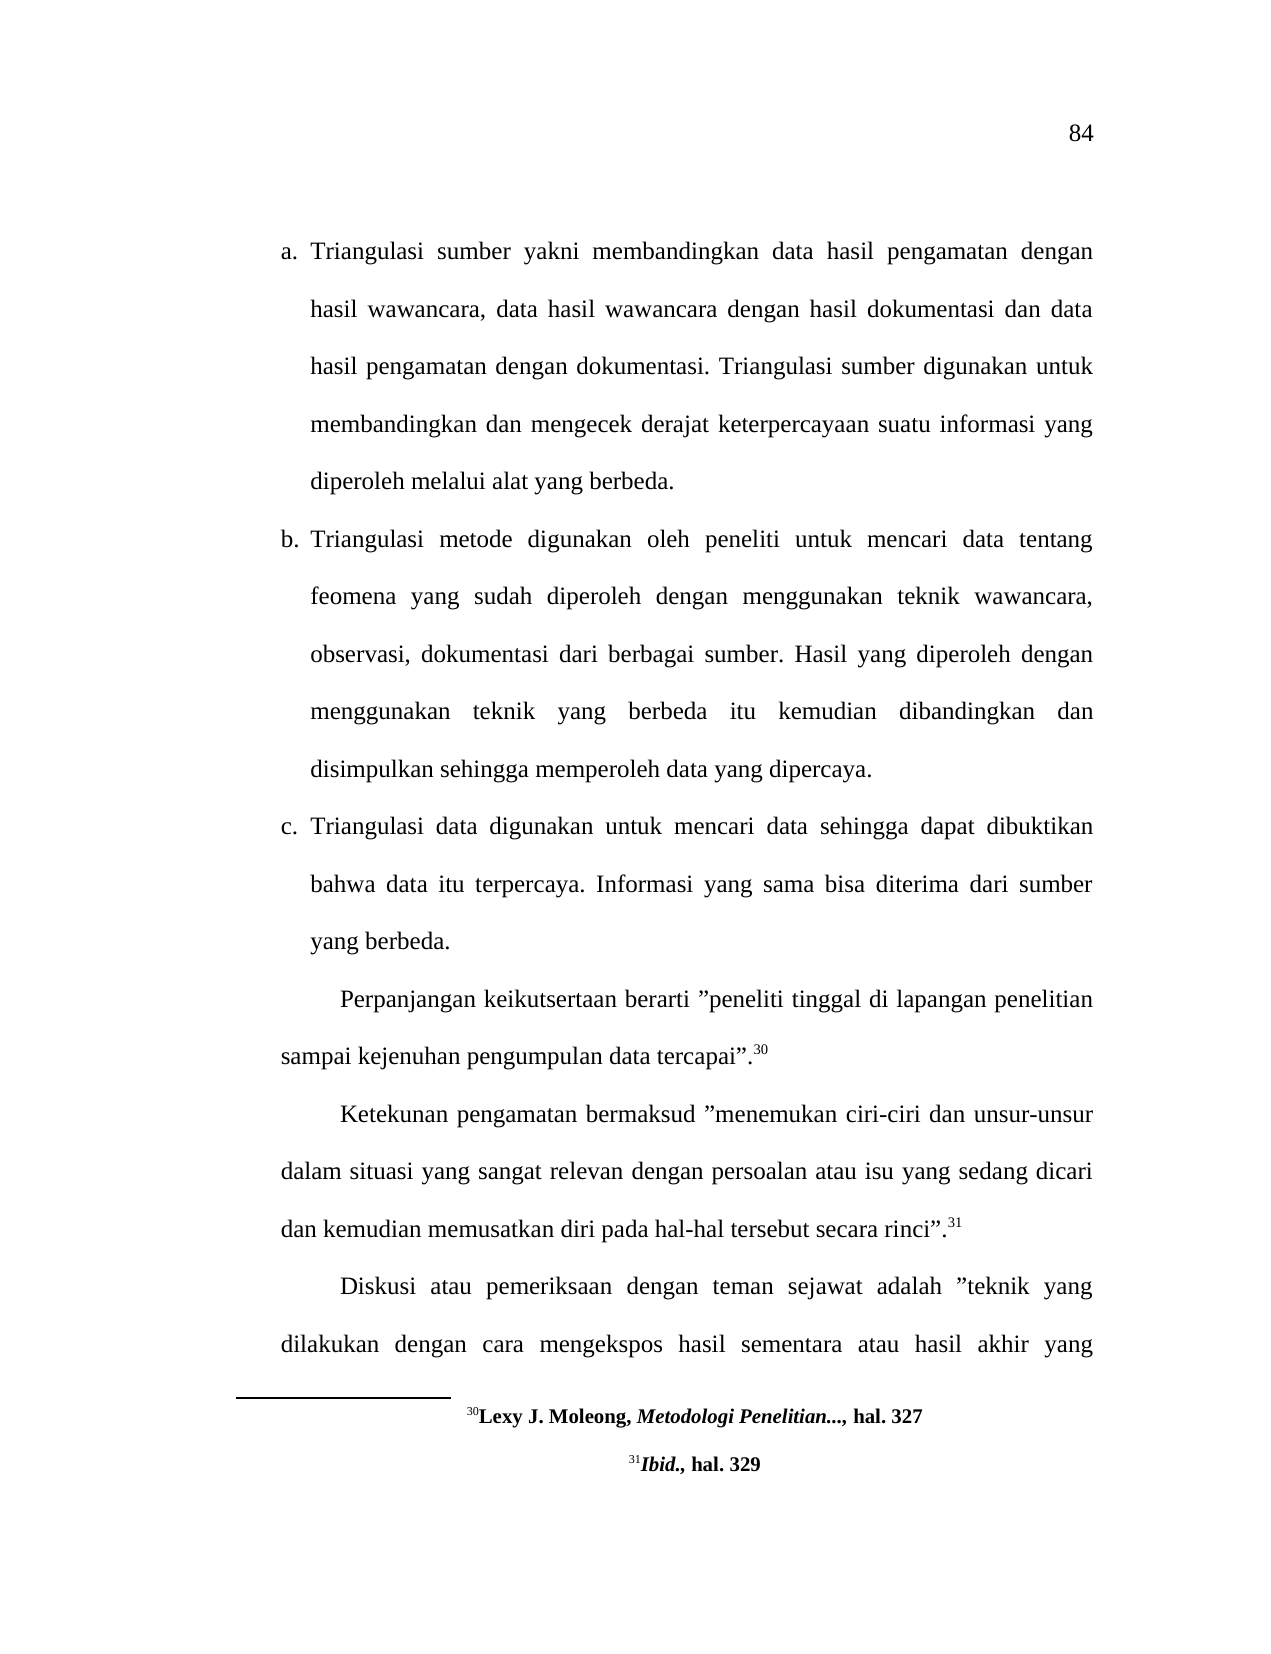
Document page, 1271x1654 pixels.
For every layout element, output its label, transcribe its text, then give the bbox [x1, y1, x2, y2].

list Triangulasi sumber yakni membandingkan data hasil pengamatan dengan hasil wawancara, data hasil wawancara dengan hasil dokumentasi dan data hasil pengamatan dengan dokumentasi. Triangulasi sumber digunakan untuk membandingkan dan mengecek derajat keterpercayaan suatu informasi yang diperoleh melalui alat yang berbeda. [281, 236, 1094, 495]
list Triangulasi data digunakan untuk mencari data sehingga dapat dibuktikan bahwa data itu terpercaya. Informasi yang sama bisa diterima dari sumber yang berbeda. [281, 811, 1094, 955]
list Triangulasi metode digunakan oleh peneliti untuk mencari data tentang feomena yang sudah diperoleh dengan menggunakan teknik wawancara, observasi, dokumentasi dari berbagai sumber. Hasil yang diperoleh dengan menggunakan teknik yang berbeda itu kemudian dibandingkan dan disimpulkan sehingga memperoleh data yang dipercaya. [281, 524, 1094, 782]
text Ketekunan pengamatan bermaksud ”menemukan ciri-ciri dan unsur-unsur dalam situasi yang sangat relevan dengan persoalan atau isu yang sedang dicari dan kemudian memusatkan diri pada hal-hal tersebut secara rinci”. [281, 1099, 1094, 1242]
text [281, 1271, 1094, 1357]
text Perpanjangan keikutsertaan berarti ”peneliti tinggal di lapangan penelitian sampai kejenuhan pengumpulan data tercapai”. [281, 984, 1094, 1070]
